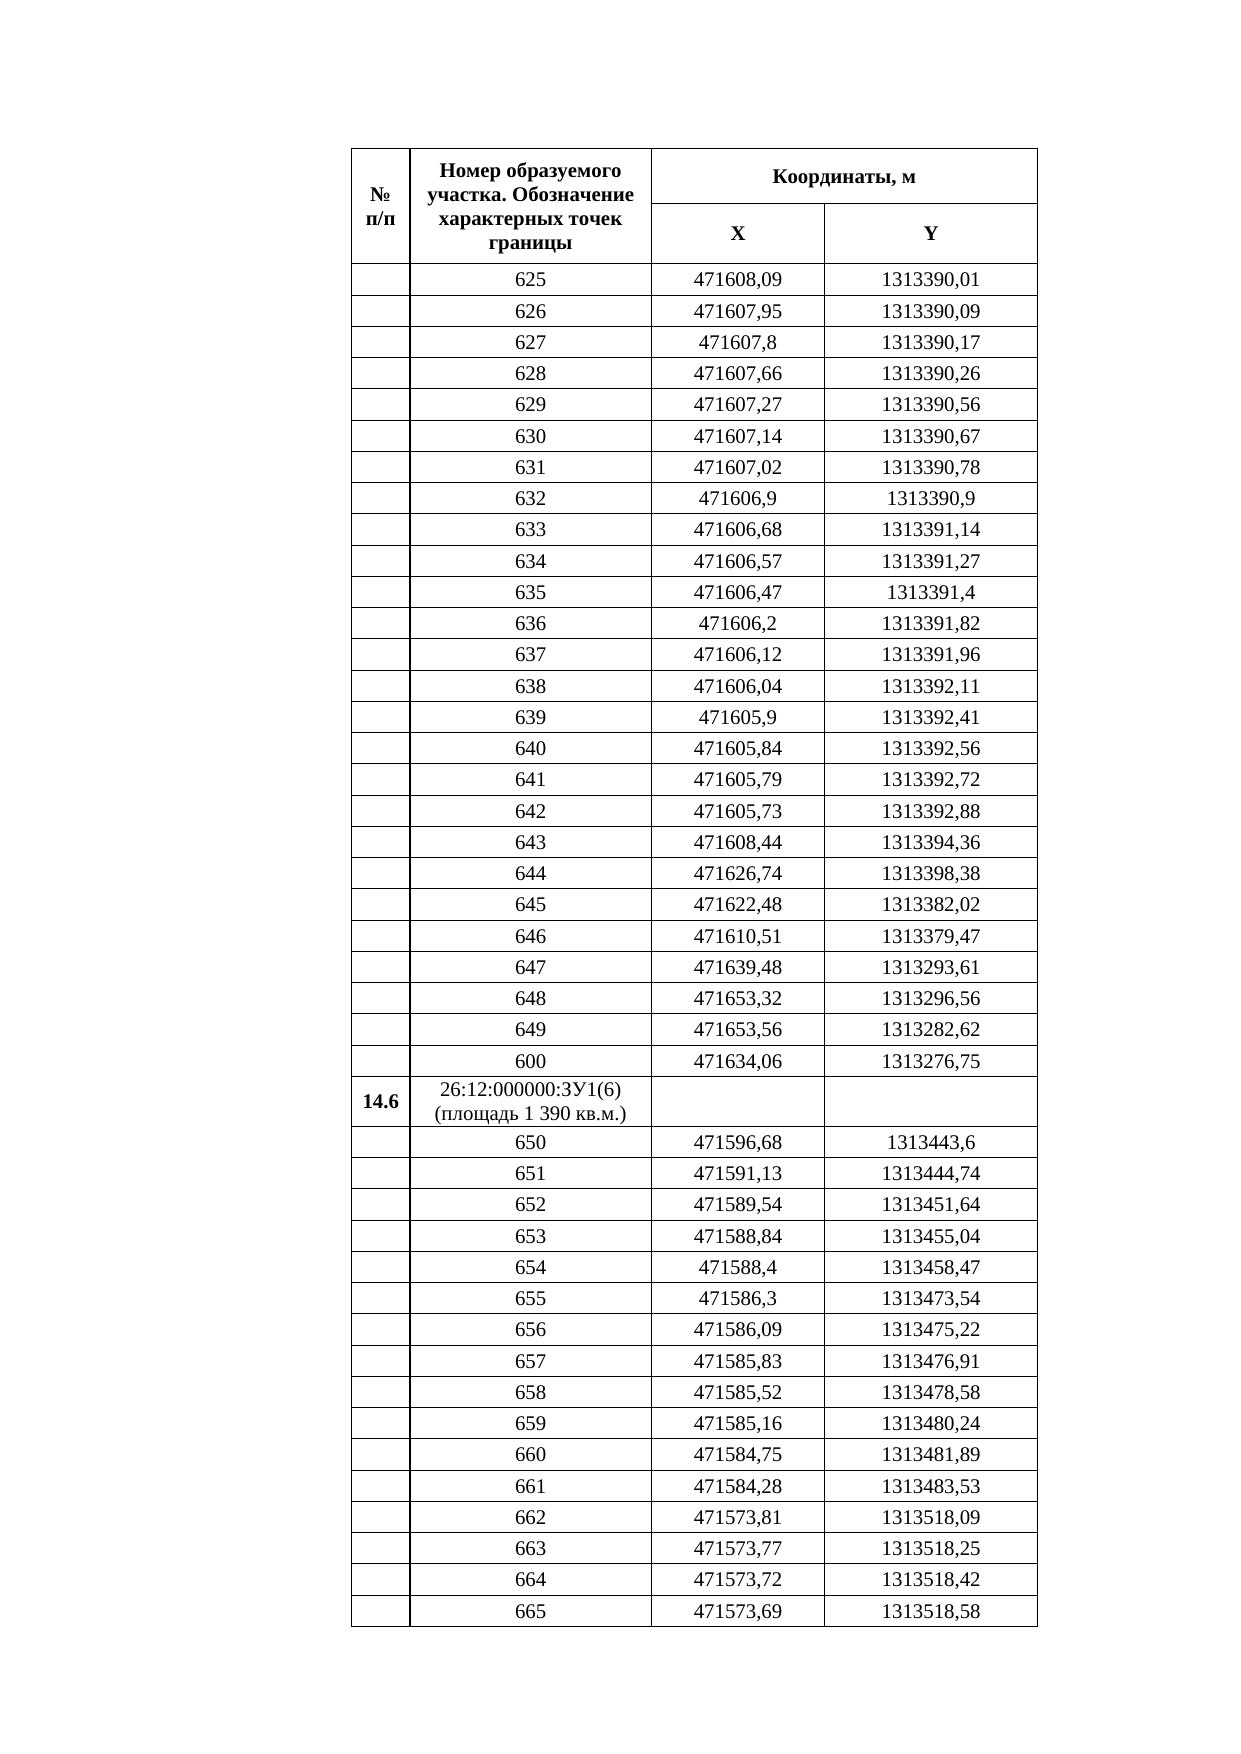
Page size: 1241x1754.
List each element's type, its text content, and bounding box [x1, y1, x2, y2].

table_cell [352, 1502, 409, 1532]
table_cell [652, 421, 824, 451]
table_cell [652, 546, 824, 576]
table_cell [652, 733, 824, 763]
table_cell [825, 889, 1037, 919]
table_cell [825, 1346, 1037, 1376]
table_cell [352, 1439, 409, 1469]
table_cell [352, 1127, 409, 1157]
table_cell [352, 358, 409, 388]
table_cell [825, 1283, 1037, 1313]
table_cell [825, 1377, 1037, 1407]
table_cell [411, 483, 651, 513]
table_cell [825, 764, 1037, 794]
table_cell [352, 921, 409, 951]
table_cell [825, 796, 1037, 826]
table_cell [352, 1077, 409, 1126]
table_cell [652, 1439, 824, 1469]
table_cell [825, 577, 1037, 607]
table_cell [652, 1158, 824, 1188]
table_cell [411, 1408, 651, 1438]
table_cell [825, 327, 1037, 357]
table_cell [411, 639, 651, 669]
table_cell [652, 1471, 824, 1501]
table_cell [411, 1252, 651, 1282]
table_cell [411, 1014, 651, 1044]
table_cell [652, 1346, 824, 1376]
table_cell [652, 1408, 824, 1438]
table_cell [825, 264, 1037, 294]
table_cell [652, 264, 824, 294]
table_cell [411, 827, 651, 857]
table_header № п/п [352, 149, 409, 263]
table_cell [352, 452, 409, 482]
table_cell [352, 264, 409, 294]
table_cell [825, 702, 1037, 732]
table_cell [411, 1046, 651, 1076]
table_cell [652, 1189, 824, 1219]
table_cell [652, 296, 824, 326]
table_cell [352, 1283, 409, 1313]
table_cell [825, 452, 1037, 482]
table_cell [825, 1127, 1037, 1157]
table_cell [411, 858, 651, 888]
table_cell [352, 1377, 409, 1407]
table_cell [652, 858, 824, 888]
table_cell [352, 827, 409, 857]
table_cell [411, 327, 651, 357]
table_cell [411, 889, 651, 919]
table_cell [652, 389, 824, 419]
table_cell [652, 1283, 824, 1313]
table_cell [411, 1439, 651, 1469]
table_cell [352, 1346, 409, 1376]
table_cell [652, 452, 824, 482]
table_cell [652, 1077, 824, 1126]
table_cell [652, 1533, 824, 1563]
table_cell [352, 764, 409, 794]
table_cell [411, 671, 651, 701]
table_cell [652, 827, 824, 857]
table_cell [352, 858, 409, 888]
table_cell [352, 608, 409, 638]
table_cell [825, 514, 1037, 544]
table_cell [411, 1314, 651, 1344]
table_header Номер образуемого участка. Обозначение характерных точек границы [411, 149, 651, 263]
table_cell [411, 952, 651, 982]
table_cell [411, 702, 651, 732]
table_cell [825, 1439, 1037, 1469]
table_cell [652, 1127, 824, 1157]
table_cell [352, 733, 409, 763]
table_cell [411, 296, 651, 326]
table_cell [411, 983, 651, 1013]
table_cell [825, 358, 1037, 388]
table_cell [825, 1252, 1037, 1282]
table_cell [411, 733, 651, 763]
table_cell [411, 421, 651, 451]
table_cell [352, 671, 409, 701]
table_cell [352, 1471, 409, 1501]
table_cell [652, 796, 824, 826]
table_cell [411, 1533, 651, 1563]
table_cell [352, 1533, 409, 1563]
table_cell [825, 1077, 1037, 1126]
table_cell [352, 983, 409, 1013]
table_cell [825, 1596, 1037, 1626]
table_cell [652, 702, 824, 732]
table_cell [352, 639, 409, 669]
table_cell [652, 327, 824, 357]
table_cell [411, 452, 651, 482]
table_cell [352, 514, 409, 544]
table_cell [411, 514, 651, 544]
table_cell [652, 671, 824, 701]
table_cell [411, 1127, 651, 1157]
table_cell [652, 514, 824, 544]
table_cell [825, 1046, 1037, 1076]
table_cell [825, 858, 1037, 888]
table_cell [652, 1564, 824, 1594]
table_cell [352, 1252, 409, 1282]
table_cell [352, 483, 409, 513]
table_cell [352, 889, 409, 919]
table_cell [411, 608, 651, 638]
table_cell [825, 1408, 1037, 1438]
table_header Координаты, м [652, 149, 1037, 202]
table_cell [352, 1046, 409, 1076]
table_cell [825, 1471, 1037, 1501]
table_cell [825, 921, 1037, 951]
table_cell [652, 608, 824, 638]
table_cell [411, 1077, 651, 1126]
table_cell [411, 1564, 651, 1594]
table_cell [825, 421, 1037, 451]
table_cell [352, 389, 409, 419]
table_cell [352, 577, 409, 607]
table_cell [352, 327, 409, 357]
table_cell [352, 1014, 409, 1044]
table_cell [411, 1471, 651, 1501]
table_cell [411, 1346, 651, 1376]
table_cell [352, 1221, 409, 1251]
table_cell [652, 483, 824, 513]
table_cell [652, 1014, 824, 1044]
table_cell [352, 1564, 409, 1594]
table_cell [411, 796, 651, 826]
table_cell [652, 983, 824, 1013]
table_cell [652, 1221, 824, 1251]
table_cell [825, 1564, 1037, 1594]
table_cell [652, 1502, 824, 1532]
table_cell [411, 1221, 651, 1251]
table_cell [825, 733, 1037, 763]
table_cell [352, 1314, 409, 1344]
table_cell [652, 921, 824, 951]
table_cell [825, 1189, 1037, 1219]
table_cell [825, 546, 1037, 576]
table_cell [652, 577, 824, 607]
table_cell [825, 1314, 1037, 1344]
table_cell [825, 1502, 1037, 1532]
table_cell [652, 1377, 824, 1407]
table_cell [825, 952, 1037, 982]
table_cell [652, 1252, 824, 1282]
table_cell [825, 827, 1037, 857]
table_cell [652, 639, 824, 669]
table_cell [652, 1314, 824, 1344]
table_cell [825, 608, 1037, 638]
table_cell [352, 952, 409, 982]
table_cell Y [825, 204, 1037, 263]
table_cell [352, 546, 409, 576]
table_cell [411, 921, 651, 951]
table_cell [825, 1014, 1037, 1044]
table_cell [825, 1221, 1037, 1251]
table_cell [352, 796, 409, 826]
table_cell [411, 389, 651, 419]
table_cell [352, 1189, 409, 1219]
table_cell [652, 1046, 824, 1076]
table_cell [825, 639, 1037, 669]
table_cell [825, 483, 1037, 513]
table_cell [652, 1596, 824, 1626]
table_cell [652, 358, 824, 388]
table_cell X [652, 204, 824, 263]
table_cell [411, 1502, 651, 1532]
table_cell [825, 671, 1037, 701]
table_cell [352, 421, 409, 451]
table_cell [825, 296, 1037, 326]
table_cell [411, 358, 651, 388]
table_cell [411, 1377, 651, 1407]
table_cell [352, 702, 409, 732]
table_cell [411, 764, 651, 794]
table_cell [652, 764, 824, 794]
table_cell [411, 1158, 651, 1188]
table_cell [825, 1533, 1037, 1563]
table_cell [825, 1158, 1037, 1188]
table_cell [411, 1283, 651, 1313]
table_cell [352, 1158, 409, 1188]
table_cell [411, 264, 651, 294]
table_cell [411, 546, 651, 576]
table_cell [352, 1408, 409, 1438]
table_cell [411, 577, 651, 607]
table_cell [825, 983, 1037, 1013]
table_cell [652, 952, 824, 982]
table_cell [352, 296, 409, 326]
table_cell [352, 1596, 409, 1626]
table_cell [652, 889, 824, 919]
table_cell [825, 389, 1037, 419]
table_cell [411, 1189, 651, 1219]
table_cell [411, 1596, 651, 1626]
